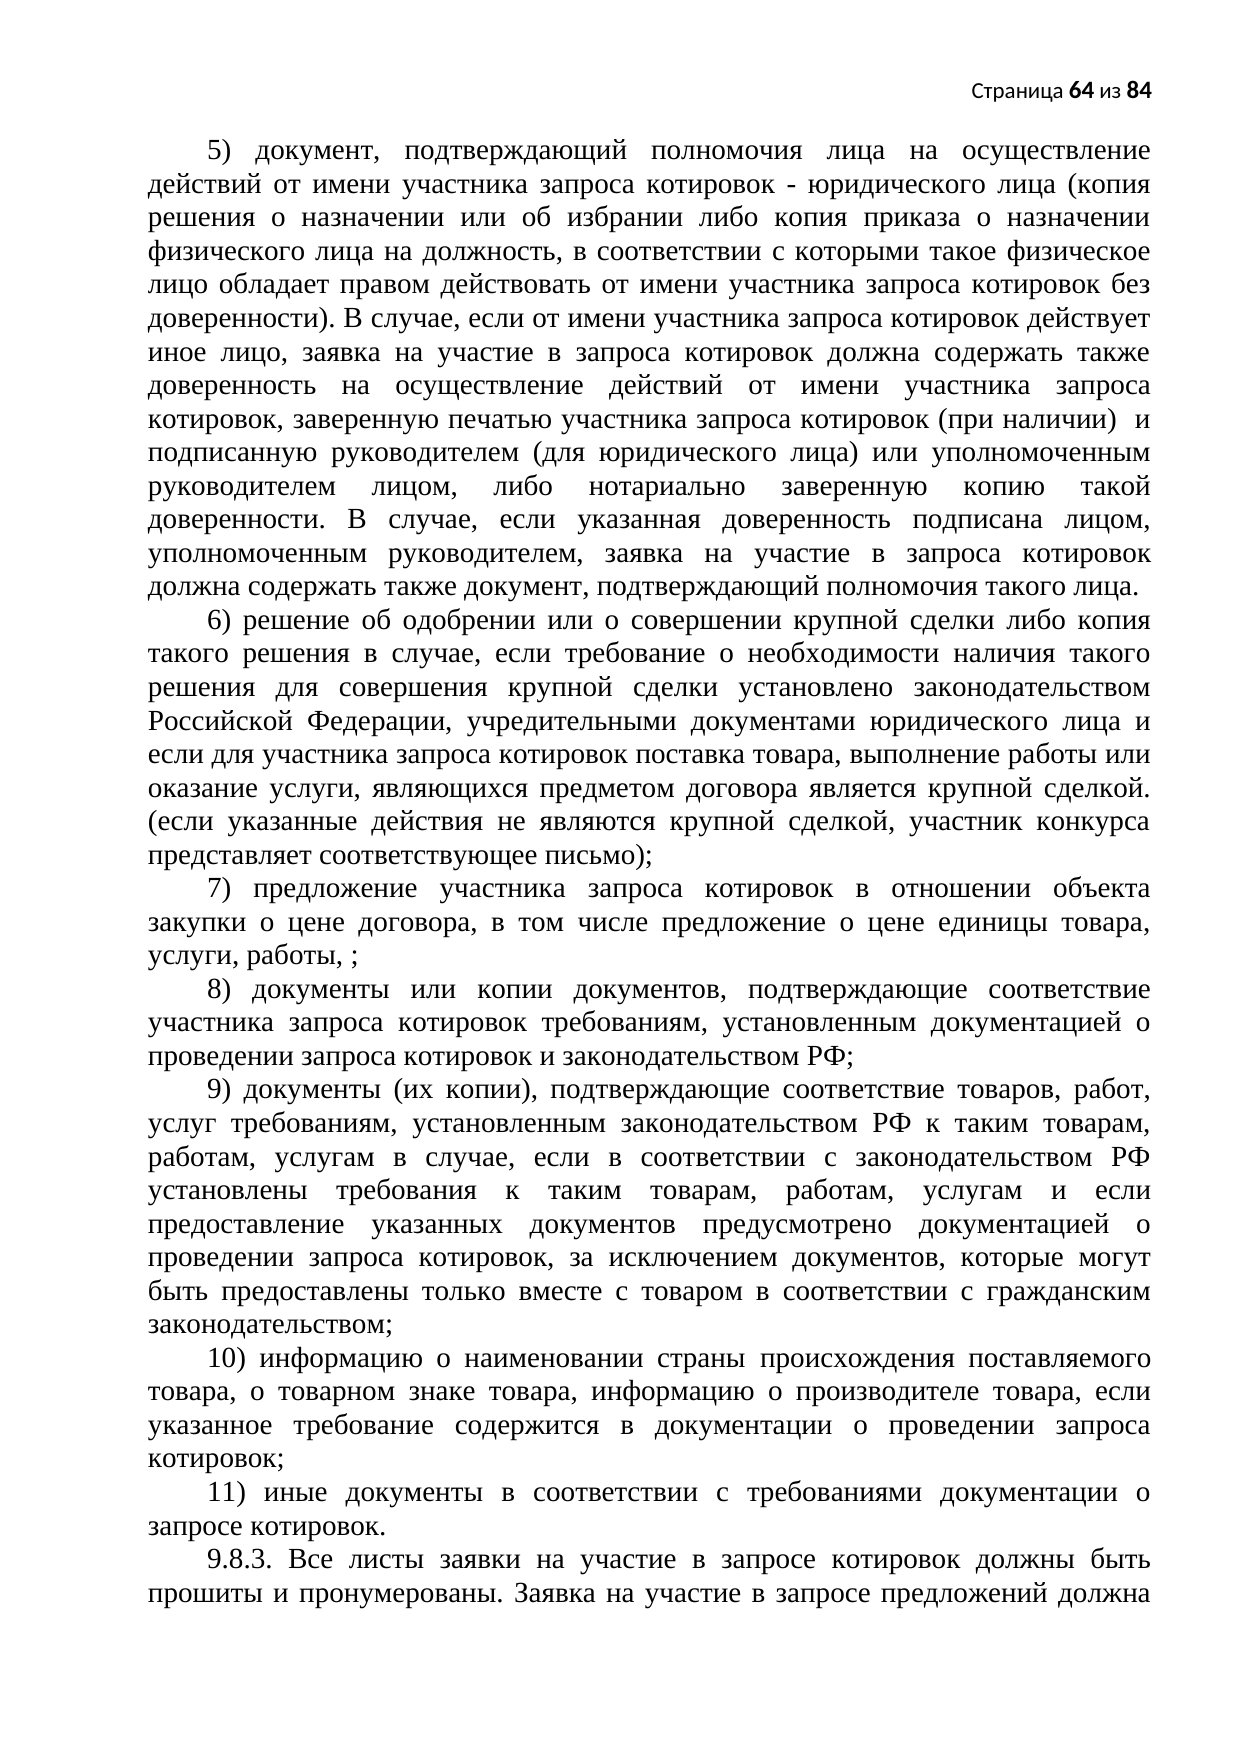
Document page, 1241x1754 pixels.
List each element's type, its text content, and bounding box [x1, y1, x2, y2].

text 7) предложение участника запроса котировок в отношении объекта закупки о цене договора, в том числе предложение о цене единицы товара, услуги, работы, ; [148, 870, 1152, 971]
text 8) документы или копии документов, подтверждающие соответствие участника запроса котировок требованиям, установленным документацией о проведении запроса котировок и законодательством РФ; [148, 971, 1152, 1072]
text 9) документы (их копии), подтверждающие соответствие товаров, работ, услуг требованиям, установленным законодательством РФ к таким товарам, работам, услугам в случае, если в соответствии с законодательством РФ установлены требования к таким товарам, работам, услугам и если предоставление указанных документов предусмотрено документацией о проведении запроса котировок, за исключением документов, которые могут быть предоставлены только вместе с товаром в соответствии с гражданским законодательством; [148, 1072, 1152, 1340]
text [148, 1541, 1152, 1608]
text 5) документ, подтверждающий полномочия лица на осуществление действий от имени участника запроса котировок - юридического лица (копия решения о назначении или об избрании либо копия приказа о назначении физического лица на должность, в соответствии с которыми такое физическое лицо обладает правом действовать от имени участника запроса котировок без доверенности). В случае, если от имени участника запроса котировок действует иное лицо, заявка на участие в запроса котировок должна содержать также доверенность на осуществление действий от имени участника запроса котировок, заверенную печатью участника запроса котировок (при наличии) и подписанную руководителем (для юридического лица) или уполномоченным руководителем лицом, либо нотариально заверенную копию такой доверенности. В случае, если указанная доверенность подписана лицом, уполномоченным руководителем, заявка на участие в запроса котировок должна содержать также документ, подтверждающий полномочия такого лица. [148, 132, 1152, 602]
text 6) решение об одобрении или о совершении крупной сделки либо копия такого решения в случае, если требование о необходимости наличия такого решения для совершения крупной сделки установлено законодательством Российской Федерации, учредительными документами юридического лица и если для участника запроса котировок поставка товара, выполнение работы или оказание услуги, являющихся предметом договора является крупной сделкой. (если указанные действия не являются крупной сделкой, участник конкурса представляет соответствующее письмо); [148, 602, 1152, 870]
text 11) иные документы в соответствии с требованиями документации о запросе котировок. [148, 1474, 1152, 1541]
text 10) информацию о наименовании страны происхождения поставляемого товара, о товарном знаке товара, информацию о производителе товара, если указанное требование содержится в документации о проведении запроса котировок; [148, 1340, 1152, 1474]
